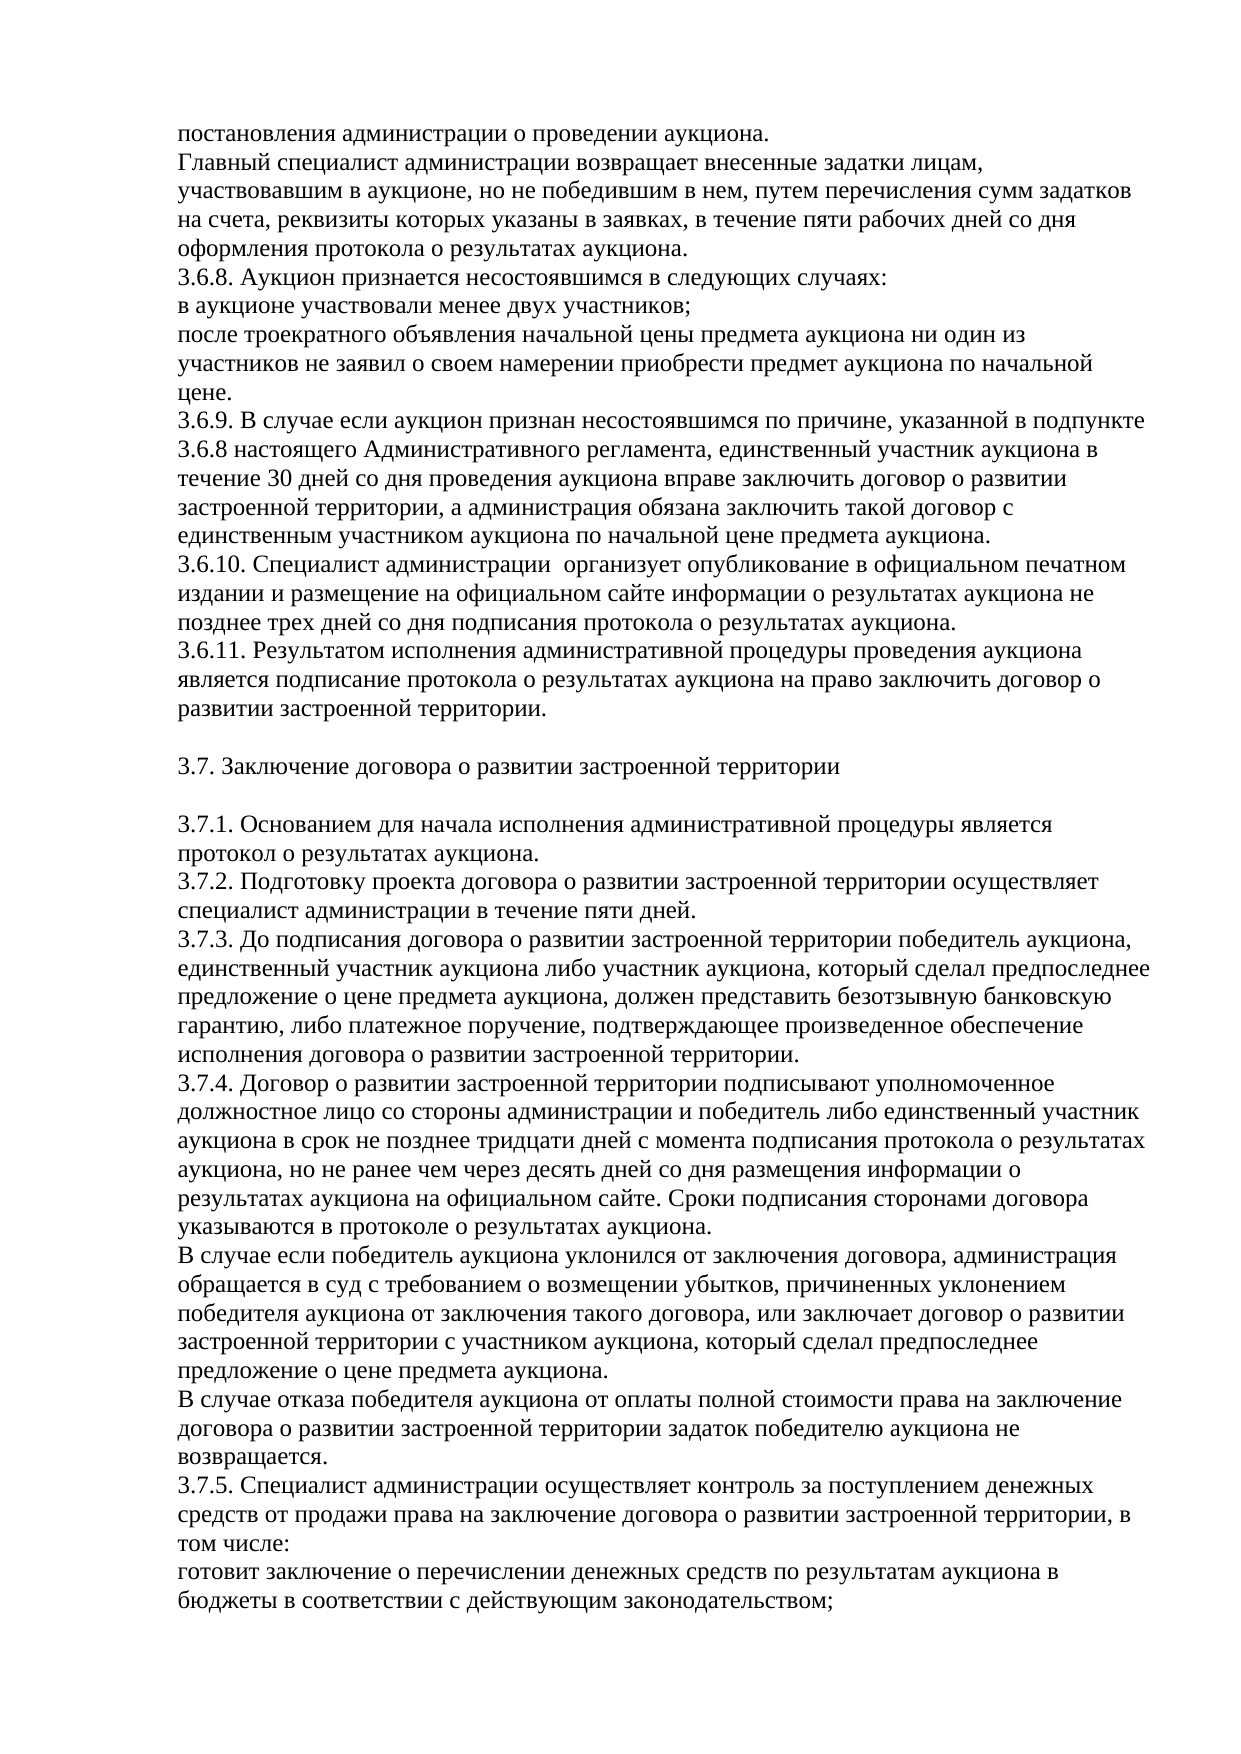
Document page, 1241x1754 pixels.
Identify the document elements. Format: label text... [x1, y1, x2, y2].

text 3.7. Заключение договора о развитии застроенной территории [177, 751, 1152, 780]
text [177, 118, 1152, 722]
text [177, 809, 1152, 1614]
